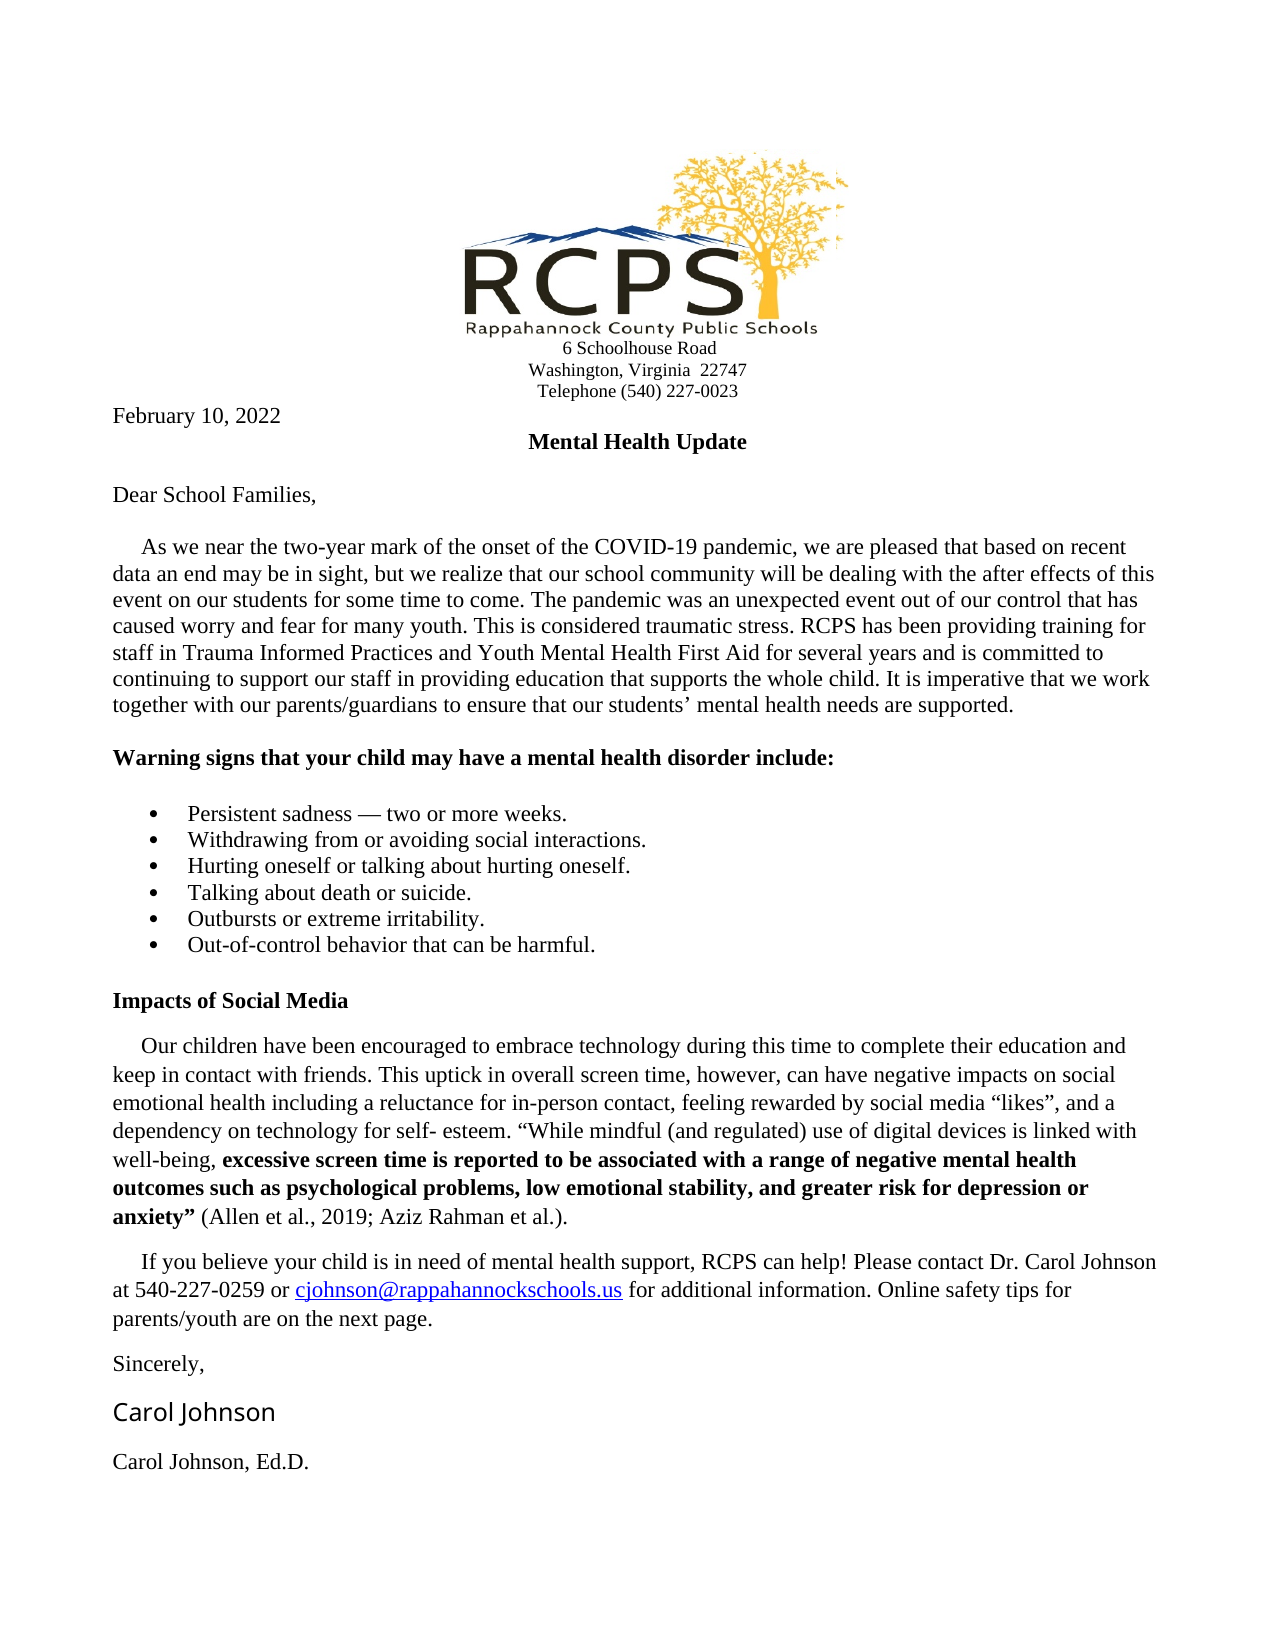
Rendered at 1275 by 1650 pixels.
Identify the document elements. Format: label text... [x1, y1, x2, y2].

text 6 Schoolhouse Road [487, 337, 1162, 358]
list Persistent sadness — two or more weeks. [150, 800, 1162, 826]
list Talking about death or suicide. [150, 879, 1162, 905]
list Hurting oneself or talking about hurting oneself. [150, 852, 1162, 879]
text Washington, Virginia 22747 [112, 358, 1162, 380]
text Carol Johnson, Ed.D. [112, 1448, 1162, 1475]
text Carol Johnson [112, 1395, 1162, 1429]
text Telephone (540) 227-0023 [112, 380, 1162, 402]
list Outbursts or extreme irritability. [150, 905, 1162, 932]
text Dear School Families, [112, 481, 1162, 507]
list Out-of-control behavior that can be harmful. [150, 932, 1162, 958]
text February 10, 2022 [112, 402, 1162, 428]
text As we near the two-year mark of the onset of the COVID-19 pandemic, we are pleased that based on recent data an end may be in sight, but we realize that our school community will be dealing with the after effects of this event on our students for some time to come. The pandemic was an unexpected event out of our control that has caused worry and fear for many youth. This is considered traumatic stress. RCPS has been providing training for staff in Trauma Informed Practices and Youth Mental Health First Aid for several years and is committed to continuing to support our staff in providing education that supports the whole child. It is imperative that we work together with our parents/guardians to ensure that our students’ mental health needs are supported. [112, 533, 1162, 718]
text Impacts of Social Media [112, 987, 1162, 1013]
text Our children have been encouraged to embrace technology during this time to complete their education and keep in contact with friends. This uptick in overall screen time, however, can have negative impacts on social emotional health including a reluctance for in-person contact, feeling rewarded by social media “likes”, and a dependency on technology for self- esteem. “While mindful (and regulated) use of digital devices is linked with well-being, excessive screen time is reported to be associated with a range of negative mental health outcomes such as psychological problems, low emotional stability, and greater risk for depression or anxiety” (Allen et al., 2019; Aziz Rahman et al.). [112, 1032, 1162, 1229]
list Withdrawing from or avoiding social interactions. [150, 826, 1162, 852]
text Mental Health Update [112, 428, 1162, 454]
text Warning signs that your child may have a mental health disorder include: [112, 744, 1162, 771]
text Sincerely, [112, 1350, 1162, 1376]
picture [459, 149, 849, 338]
text If you believe your child is in need of mental health support, RCPS can help! Please contact Dr. Carol Johnson at 540-227-0259 or cjohnson@rappahannockschools.us for additional information. Online safety tips for parents/youth are on the next page. [112, 1248, 1162, 1331]
